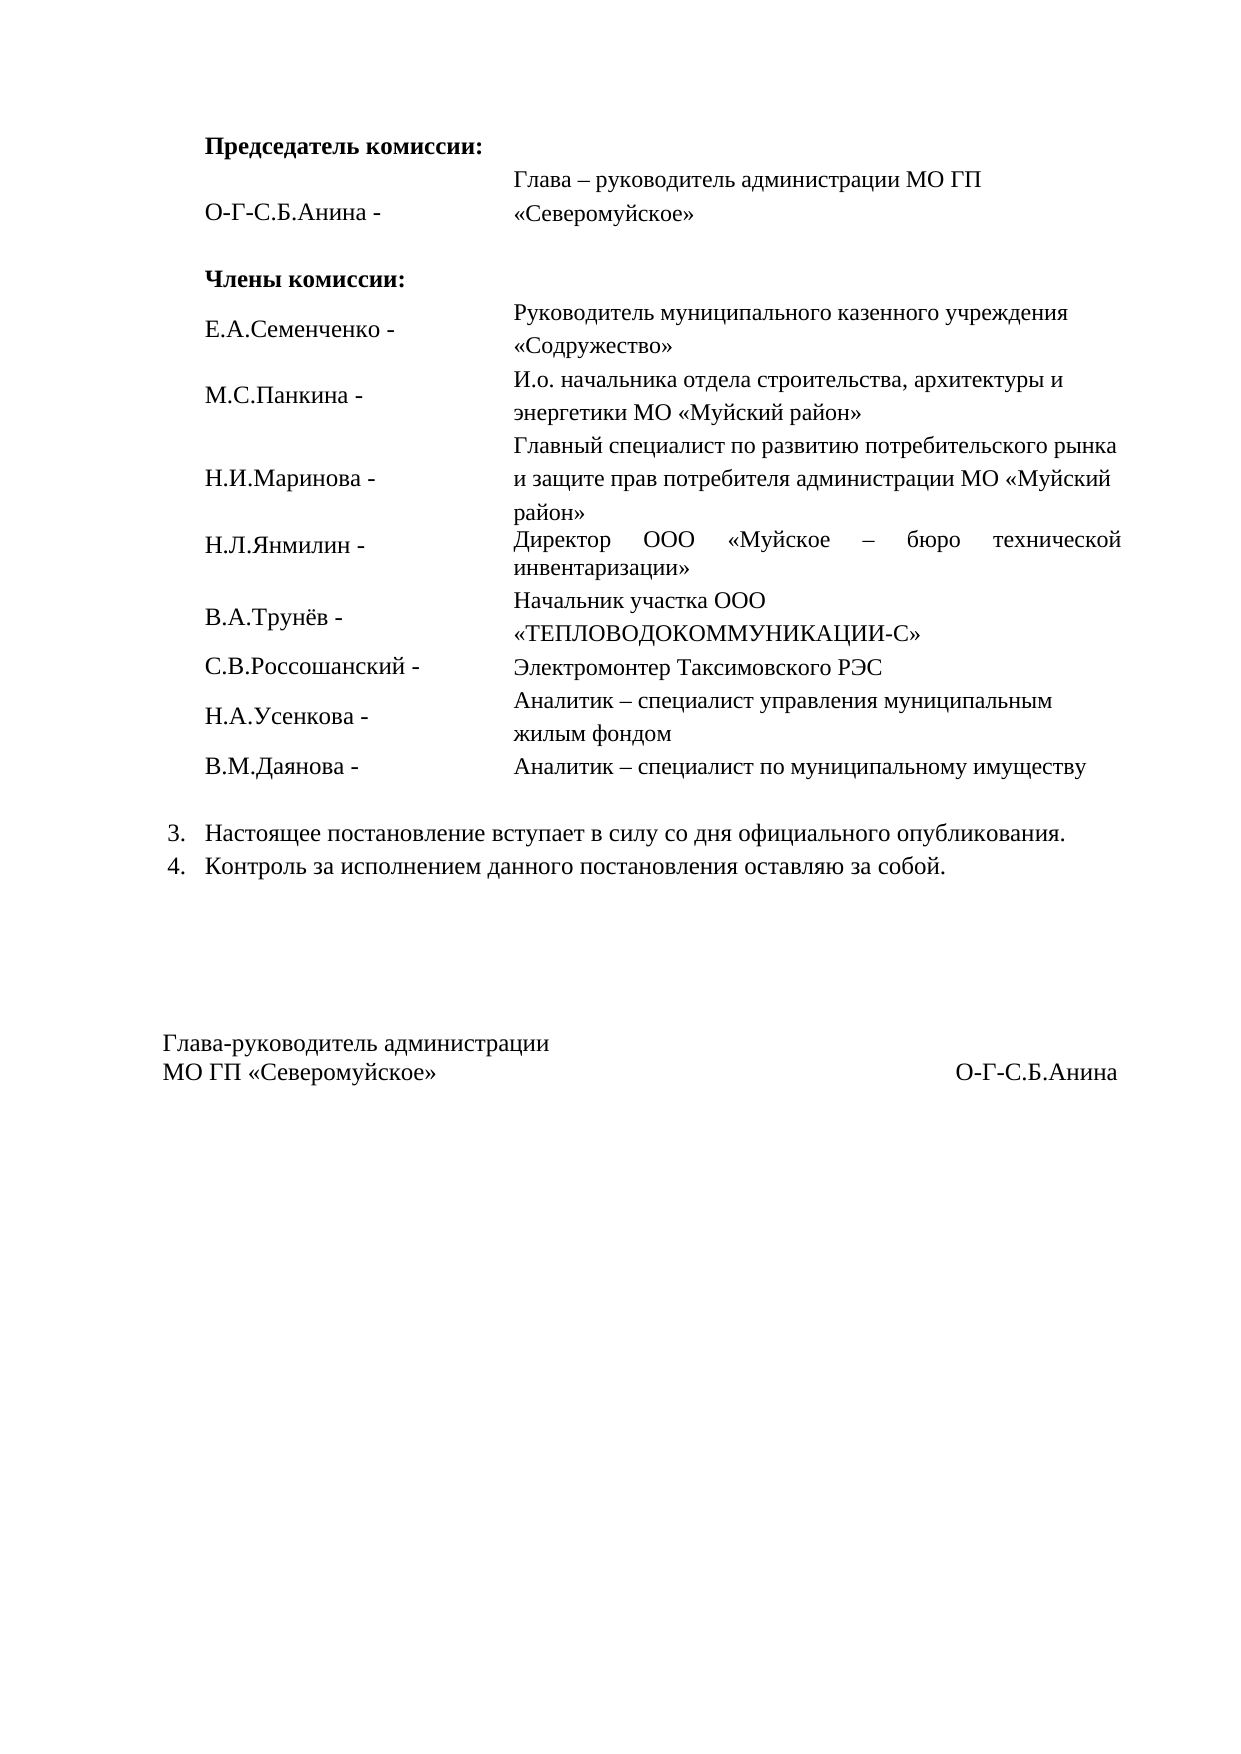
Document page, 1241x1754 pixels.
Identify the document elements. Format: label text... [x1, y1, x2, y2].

text Глава-руководитель администрации [162, 1028, 1122, 1057]
table_cell Аналитик – специалист по муниципальному имуществу [502, 747, 1133, 780]
table_cell Директор ООО «Муйское – бюро технической инвентаризации» [502, 525, 1133, 581]
table_cell С.В.Россошанский - [193, 647, 502, 680]
table_cell Главный специалист по развитию потребительского рынка и защите прав потребителя администрации МО «Муйский район» [502, 426, 1133, 525]
table_cell О-Г-С.Б.Анина - [193, 160, 502, 259]
table_cell Начальник участка ООО «ТЕПЛОВОДОКОММУНИКАЦИИ-С» [502, 581, 1133, 647]
list Настоящее постановление вступает в силу со дня официального опубликования. [167, 813, 1122, 846]
table_cell В.М.Даянова - [193, 747, 502, 780]
table_cell В.А.Трунёв - [193, 581, 502, 647]
table_header Председатель комиссии: [193, 127, 1133, 160]
table_cell Е.А.Семенченко - [193, 293, 502, 359]
table_cell Руководитель муниципального казенного учреждения «Содружество» [502, 293, 1133, 359]
table_cell М.С.Панкина - [193, 359, 502, 426]
table_cell Н.А.Усенкова - [193, 680, 502, 747]
table_cell Аналитик – специалист управления муниципальным жилым фондом [502, 680, 1133, 747]
table_cell Глава – руководитель администрации МО ГП «Северомуйское» [502, 160, 1133, 259]
table_cell Электромонтер Таксимовского РЭС [502, 647, 1133, 680]
list Контроль за исполнением данного постановления оставляю за собой. [167, 846, 1122, 879]
table_cell Н.И.Маринова - [193, 426, 502, 525]
table_cell И.о. начальника отдела строительства, архитектуры и энергетики МО «Муйский район» [502, 359, 1133, 426]
table_cell Н.Л.Янмилин - [193, 525, 502, 581]
text МО ГП «Северомуйское» О-Г-С.Б.Анина [162, 1057, 1122, 1085]
table_cell Члены комиссии: [193, 260, 1133, 293]
